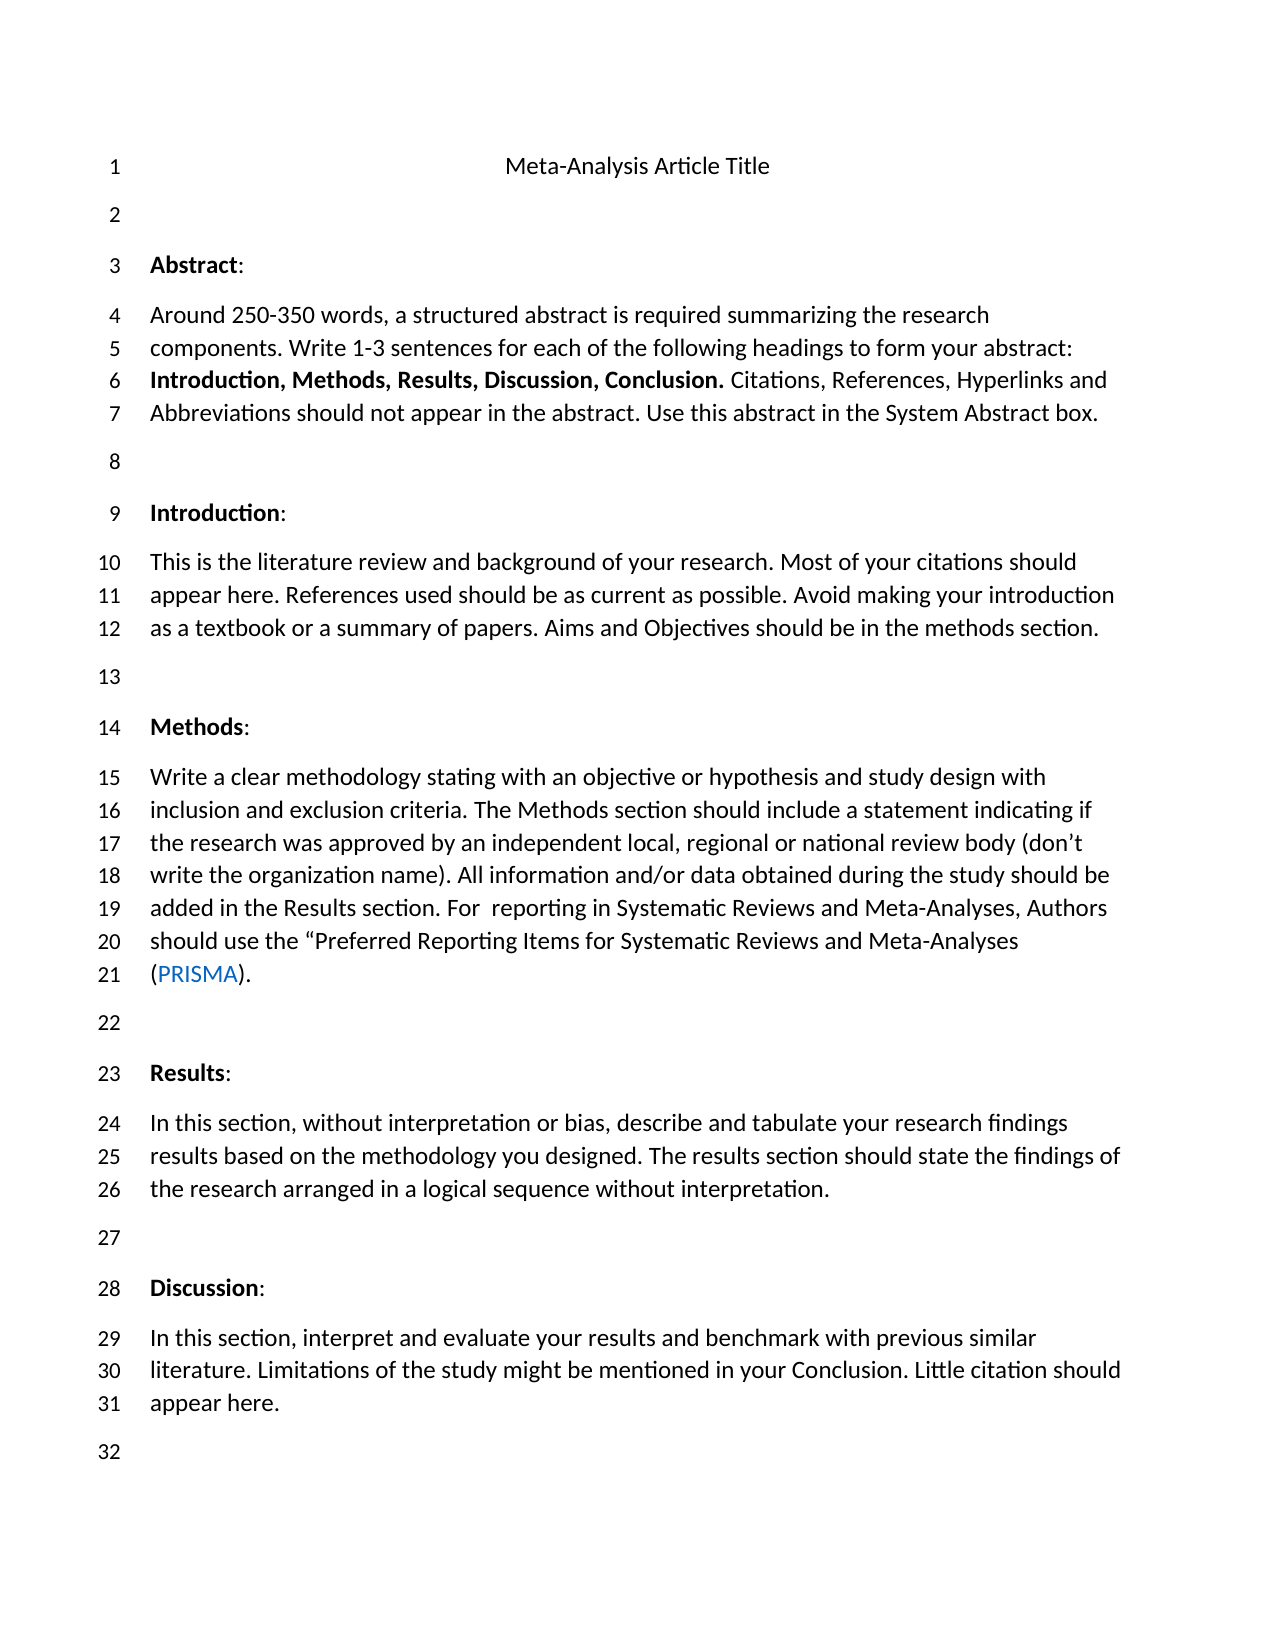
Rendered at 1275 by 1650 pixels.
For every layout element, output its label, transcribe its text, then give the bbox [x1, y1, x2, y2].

text Abstract: [150, 249, 1125, 280]
text Results: [150, 1057, 1125, 1088]
text Discussion: [150, 1272, 1125, 1303]
text Around 250-350 words, a structured abstract is required summarizing the research components. Write 1-3 sentences for each of the following headings to form your abstract: Introduction, Methods, Results, Discussion, Conclusion. Citations, References, Hyperlinks and Abbreviations should not appear in the abstract. Use this abstract in the System Abstract box. [150, 299, 1125, 428]
text Meta-Analysis Article Title [150, 150, 1125, 181]
text In this section, interpret and evaluate your results and benchmark with previous similar literature. Limitations of the study might be mentioned in your Conclusion. Little citation should appear here. [150, 1322, 1125, 1418]
text This is the literature review and background of your research. Most of your citations should appear here. References used should be as current as possible. Avoid making your introduction as a textbook or a summary of papers. Aims and Objectives should be in the methods section. [150, 546, 1125, 643]
text Write a clear methodology stating with an objective or hypothesis and study design with inclusion and exclusion criteria. The Methods section should include a statement indicating if the research was approved by an independent local, regional or national review body (don’t write the organization name). All information and/or data obtained during the study should be added in the Results section. For reporting in Systematic Reviews and Meta-Analyses, Authors should use the “Preferred Reporting Items for Systematic Reviews and Meta-Analyses (PRISMA). [150, 761, 1125, 989]
text Methods: [150, 711, 1125, 742]
text In this section, without interpretation or bias, describe and tabulate your research findings results based on the methodology you designed. The results section should state the findings of the research arranged in a logical sequence without interpretation. [150, 1107, 1125, 1203]
text Introduction: [150, 497, 1125, 527]
